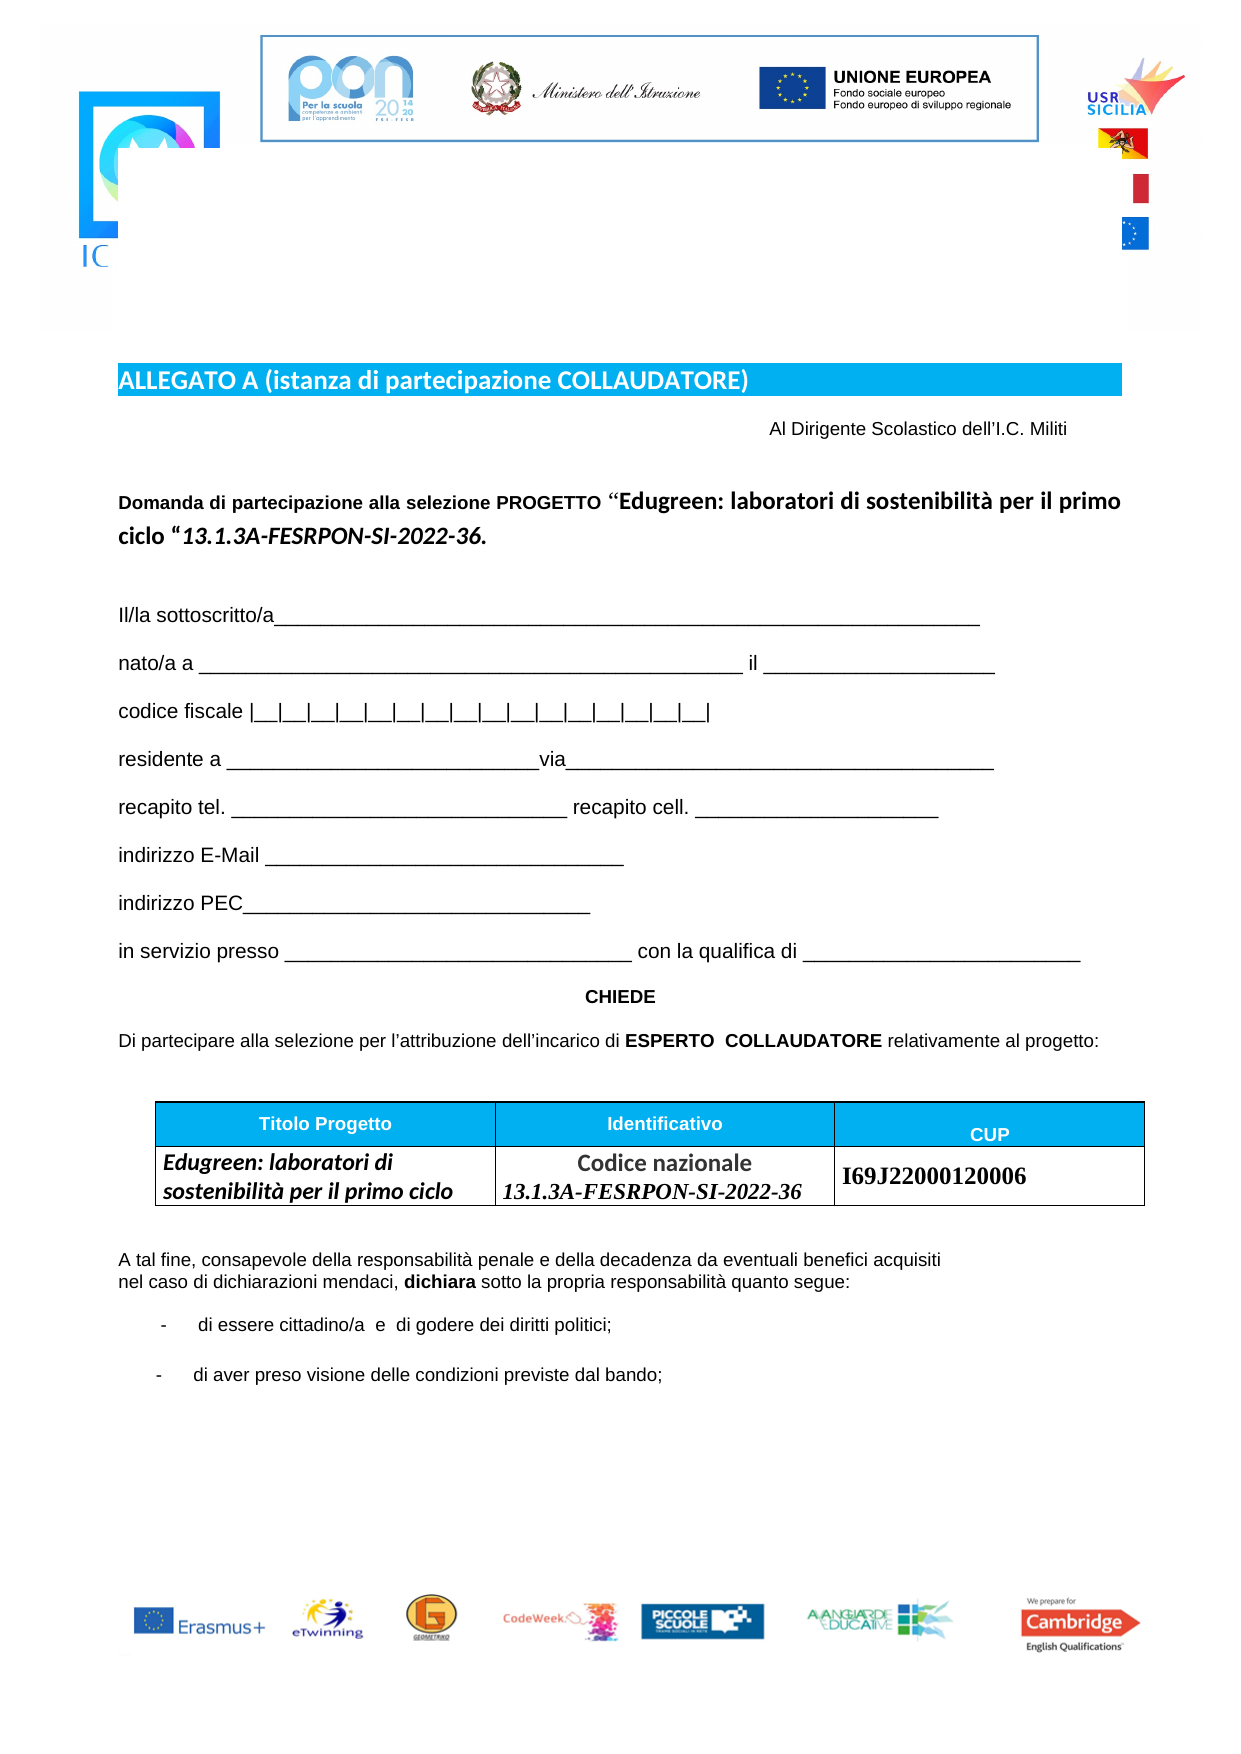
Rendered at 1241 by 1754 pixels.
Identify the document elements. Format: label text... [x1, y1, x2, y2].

text codice fiscale |__|__|__|__|__|__|__|__|__|__|__|__|__|__|__|__| [118, 699, 1122, 723]
text recapito tel. _____________________________ recapito cell. _____________________ [118, 795, 1122, 819]
table_cell I69J22000120006 [835, 1147, 1144, 1205]
table_header CUP [835, 1103, 1144, 1146]
table_header Titolo Progetto [156, 1103, 495, 1146]
text CHIEDE [118, 986, 1122, 1008]
text in servizio presso ______________________________ con la qualifica di ________________________ [118, 938, 1122, 962]
table_header Identificativo [496, 1103, 834, 1146]
text Il/la sottoscritto/a_____________________________________________________________ [118, 603, 1122, 627]
picture [39, 17, 1205, 332]
list di essere cittadino/a e di godere dei diritti politici; [160, 1314, 1122, 1336]
text nato/a a _______________________________________________ il ____________________ [118, 651, 1122, 675]
text residente a ___________________________via_____________________________________ [118, 747, 1122, 771]
text Domanda di partecipazione alla selezione PROGETTO “Edugreen: laboratori di sostenibilità per il primo ciclo “13.1.3A-FESRPON-SI-2022-36. [118, 485, 1122, 551]
subtitle ALLEGATO A (istanza di partecipazione COLLAUDATORE) [118, 363, 1122, 396]
picture [118, 1586, 1158, 1664]
text indirizzo E-Mail _______________________________ [118, 843, 1122, 867]
text nel caso di dichiarazioni mendaci, dichiara sotto la propria responsabilità quanto segue: [118, 1271, 1122, 1292]
list di aver preso visione delle condizioni previste dal bando; [156, 1363, 1122, 1385]
text A tal fine, consapevole della responsabilità penale e della decadenza da eventuali benefici acquisiti [118, 1249, 1122, 1271]
text Di partecipare alla selezione per l’attribuzione dell’incarico di ESPERTO COLLAUDATORE relativamente al progetto: [118, 1029, 1122, 1051]
table_cell Edugreen: laboratori di sostenibilità per il primo ciclo [156, 1147, 495, 1205]
table_cell Codice nazionale 13.1.3A-FESRPON-SI-2022-36 [496, 1147, 834, 1205]
text Al Dirigente Scolastico dell’I.C. Militi [769, 418, 1122, 439]
text indirizzo PEC______________________________ [118, 891, 1122, 914]
